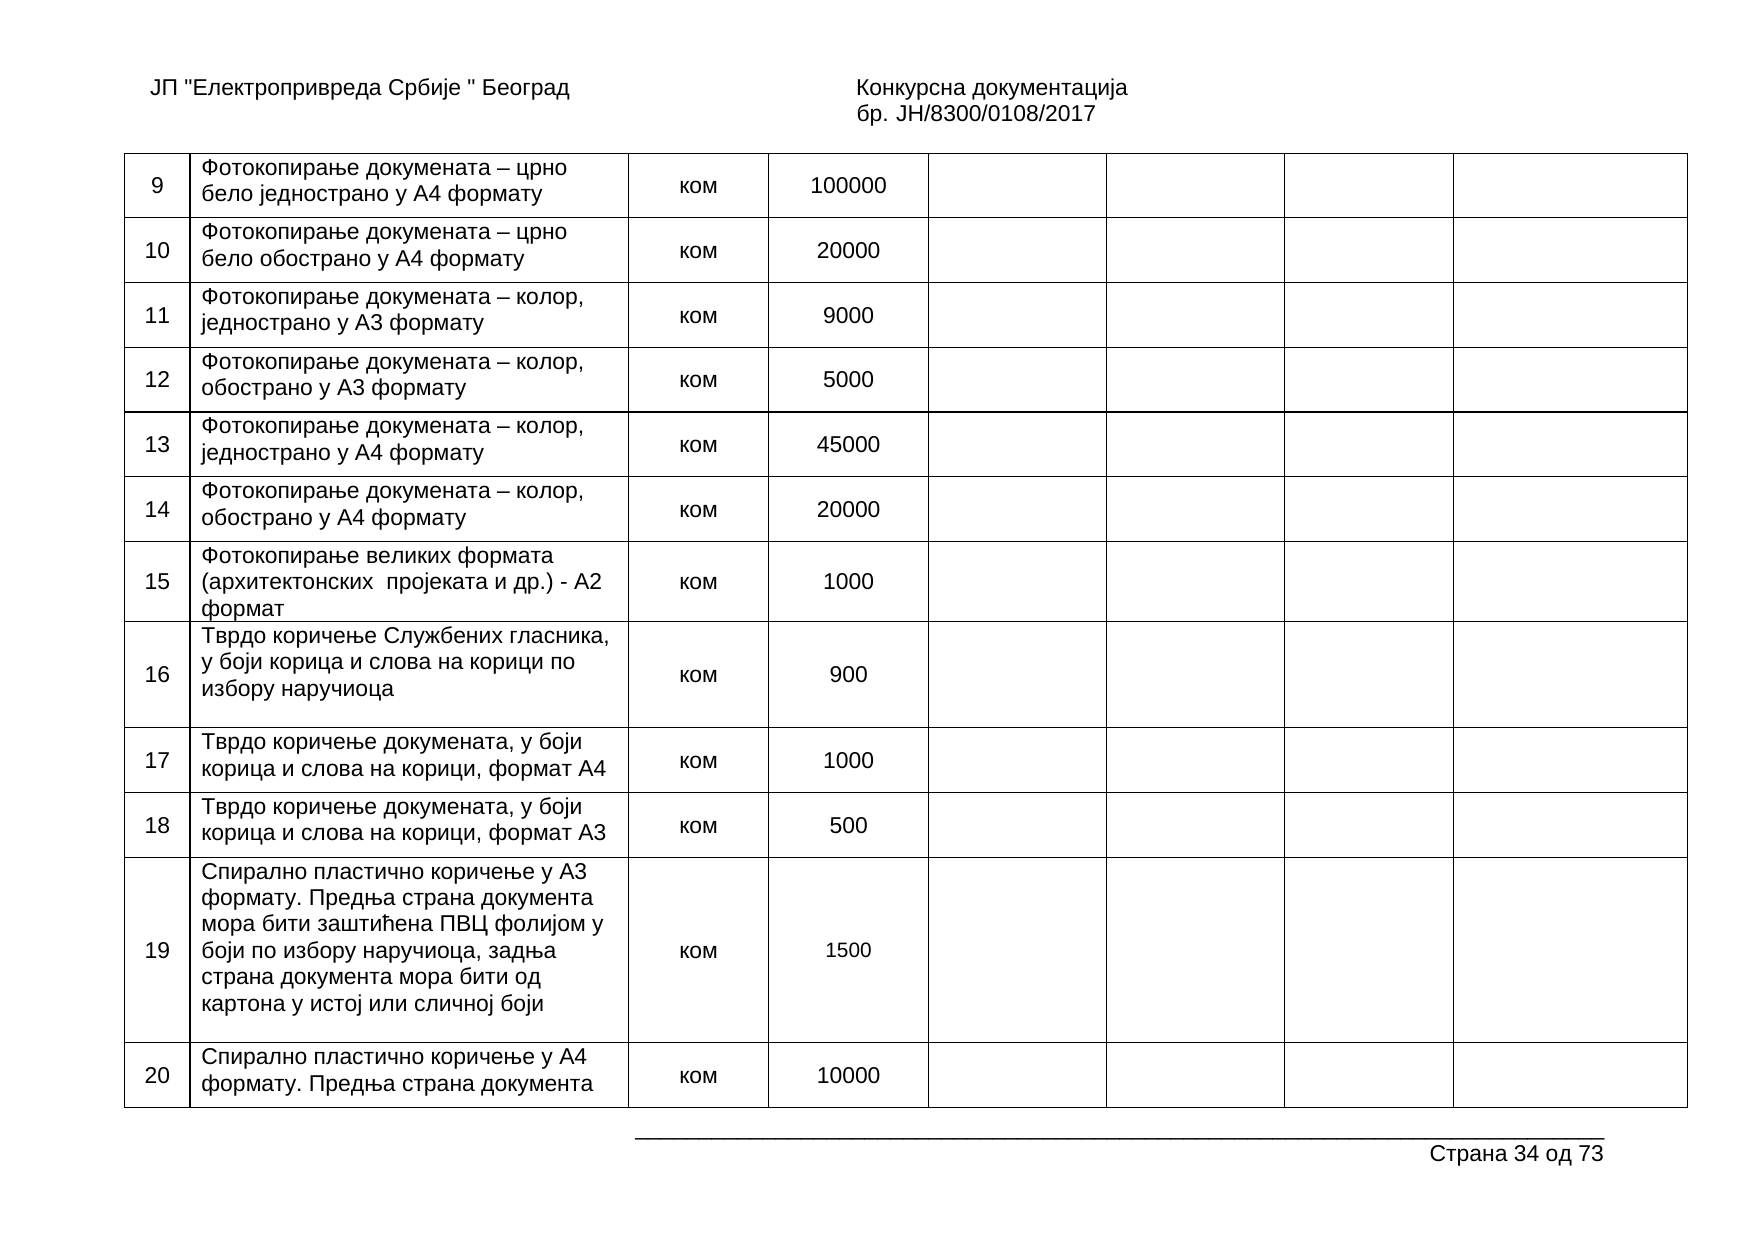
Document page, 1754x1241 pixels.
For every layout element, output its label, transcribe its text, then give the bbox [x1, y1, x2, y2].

table_cell Фотокопирање докумената – колор, обострано у А3 формату [191, 348, 628, 411]
table_cell [929, 542, 1106, 621]
table_cell [1454, 542, 1687, 621]
table_cell ком [629, 283, 768, 347]
table_cell 18 [125, 793, 189, 857]
table_cell [929, 348, 1106, 411]
table_cell 9 [125, 154, 189, 217]
table_cell [929, 413, 1106, 476]
table_cell Фотокопирање докумената – колор, обострано у А4 формату [191, 477, 628, 541]
table_cell [1107, 542, 1284, 621]
table_cell Фотокопирање докумената – црно бело обострано у А4 формату [191, 218, 628, 282]
table_cell 17 [125, 728, 189, 792]
table_cell ком [629, 793, 768, 857]
table_cell [1285, 477, 1453, 541]
table_cell [1107, 154, 1284, 217]
table_cell 19 [125, 858, 189, 1042]
table_cell [929, 218, 1106, 282]
table_cell 20 [125, 1043, 189, 1107]
table_cell [1285, 793, 1453, 857]
table_cell ком [629, 154, 768, 217]
table_cell [1107, 793, 1284, 857]
table_cell [1285, 218, 1453, 282]
table_cell 11 [125, 283, 189, 347]
table_cell Тврдо коричење докумената, у боји корица и слова на корици, формат А4 [191, 728, 628, 792]
table_cell [929, 622, 1106, 727]
table_cell [1285, 542, 1453, 621]
table_cell ком [629, 218, 768, 282]
table_cell [1107, 477, 1284, 541]
table_cell 1500 [769, 858, 928, 1042]
table_cell 500 [769, 793, 928, 857]
table_cell [1454, 218, 1687, 282]
table_cell ком [629, 858, 768, 1042]
table_cell 9000 [769, 283, 928, 347]
table_cell 5000 [769, 348, 928, 411]
table_cell 14 [125, 477, 189, 541]
table_cell ком [629, 477, 768, 541]
table_cell [1454, 283, 1687, 347]
table_cell [929, 858, 1106, 1042]
table_cell ком [629, 728, 768, 792]
table_cell [1285, 283, 1453, 347]
table_cell 900 [769, 622, 928, 727]
table_cell [1107, 728, 1284, 792]
table_cell [1285, 728, 1453, 792]
table_cell [929, 283, 1106, 347]
table_cell Фотокопирање докумената – црно бело једнострано у А4 формату [191, 154, 628, 217]
table_cell [929, 793, 1106, 857]
table_cell ком [629, 1043, 768, 1107]
table_cell 10 [125, 218, 189, 282]
table_cell 45000 [769, 413, 928, 476]
table_cell [1454, 477, 1687, 541]
table_cell [1285, 348, 1453, 411]
table_cell 16 [125, 622, 189, 727]
table_cell [1454, 1043, 1687, 1107]
table_cell [1107, 858, 1284, 1042]
table_cell [1107, 283, 1284, 347]
table_cell 20000 [769, 218, 928, 282]
table_cell [1285, 858, 1453, 1042]
table_cell ком [629, 622, 768, 727]
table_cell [191, 1043, 628, 1107]
table_cell [929, 477, 1106, 541]
table_cell ком [629, 348, 768, 411]
table_cell [1454, 793, 1687, 857]
table_cell [1285, 154, 1453, 217]
table_cell Фотокопирање докумената – колор, једнострано у А3 формату [191, 283, 628, 347]
table_cell ком [629, 413, 768, 476]
table_cell 12 [125, 348, 189, 411]
table_cell [1454, 622, 1687, 727]
table_cell 13 [125, 413, 189, 476]
table_cell Фотокопирање великих формата (архитектонских пројеката и др.) - А2 формат [191, 542, 628, 621]
table_cell 100000 [769, 154, 928, 217]
table_cell 10000 [769, 1043, 928, 1107]
table_cell Тврдо коричење докумената, у боји корица и слова на корици, формат А3 [191, 793, 628, 857]
table_cell 20000 [769, 477, 928, 541]
table_cell [1285, 622, 1453, 727]
table_cell [929, 154, 1106, 217]
table_cell Фотокопирање докумената – колор, једнострано у А4 формату [191, 413, 628, 476]
table_cell [929, 1043, 1106, 1107]
table_cell 1000 [769, 542, 928, 621]
table_cell [1454, 348, 1687, 411]
table_cell [1285, 413, 1453, 476]
table_cell [1454, 858, 1687, 1042]
table_cell 1000 [769, 728, 928, 792]
table_cell [1454, 728, 1687, 792]
table_cell [1454, 154, 1687, 217]
table_cell [1107, 1043, 1284, 1107]
table_cell [1107, 348, 1284, 411]
table_cell [1107, 622, 1284, 727]
table_cell Тврдо коричење Службених гласника, у боји корица и слова на корици по избору наручиоца [191, 622, 628, 727]
table_cell 15 [125, 542, 189, 621]
table_cell ком [629, 542, 768, 621]
table_cell [1107, 413, 1284, 476]
table_cell [929, 728, 1106, 792]
table_cell [1454, 413, 1687, 476]
table_cell [1285, 1043, 1453, 1107]
table_cell [1107, 218, 1284, 282]
table_cell Спирално пластично коричење у А3 формату. Предња страна документа мора бити заштићена ПВЦ фолијом у боји по избору наручиоца, задња страна документа мора бити од картона у истој или сличној боји [191, 858, 628, 1042]
